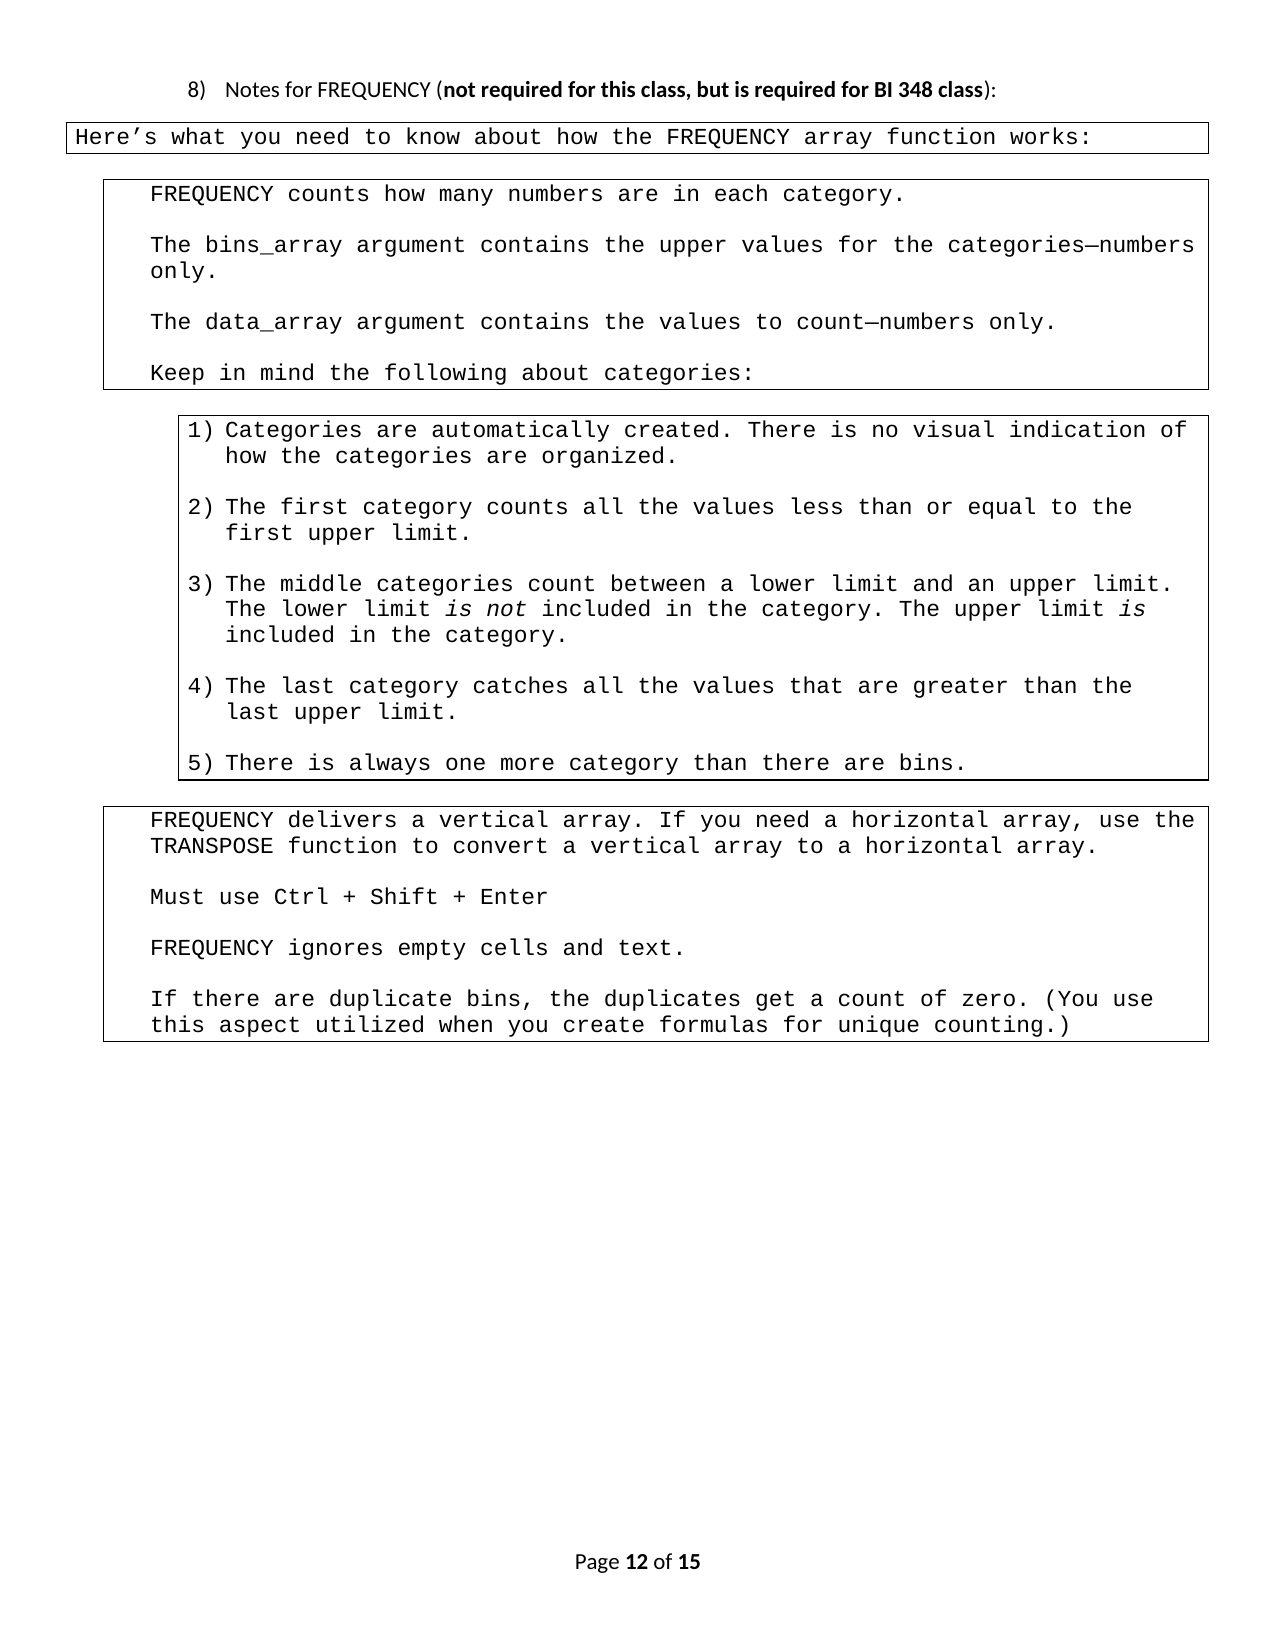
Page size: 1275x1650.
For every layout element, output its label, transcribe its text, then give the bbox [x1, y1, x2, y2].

list FREQUENCY ignores empty cells and text. [104, 933, 1208, 962]
list The first category counts all the values less than or equal to the first upper limit. [179, 492, 1208, 547]
list Keep in mind the following about categories: [104, 358, 1208, 389]
list The last category catches all the values that are greater than the last upper limit. [179, 672, 1208, 727]
list FREQUENCY counts how many numbers are in each category. [104, 180, 1208, 208]
list There is always one more category than there are bins. [179, 748, 1208, 779]
list Must use Ctrl + Shift + Enter [104, 882, 1208, 912]
list The bins_array argument contains the upper values for the categories—numbers only. [104, 230, 1208, 285]
list FREQUENCY delivers a vertical array. If you need a horizontal array, use the TRANSPOSE function to convert a vertical array to a horizontal array. [104, 807, 1208, 861]
list If there are duplicate bins, the duplicates get a count of zero. (You use this aspect utilized when you create formulas for unique counting.) [104, 984, 1208, 1041]
text Here’s what you need to know about how the FREQUENCY array function works: [67, 123, 1208, 153]
list The middle categories count between a lower limit and an upper limit. The lower limit is not included in the category. The upper limit is included in the category. [179, 569, 1208, 650]
list Notes for FREQUENCY (not required for this class, but is required for BI 348 class): [187, 75, 1200, 103]
list The data_array argument contains the values to count—numbers only. [104, 307, 1208, 336]
list Categories are automatically created. There is no visual indication of how the categories are organized. [179, 416, 1208, 470]
